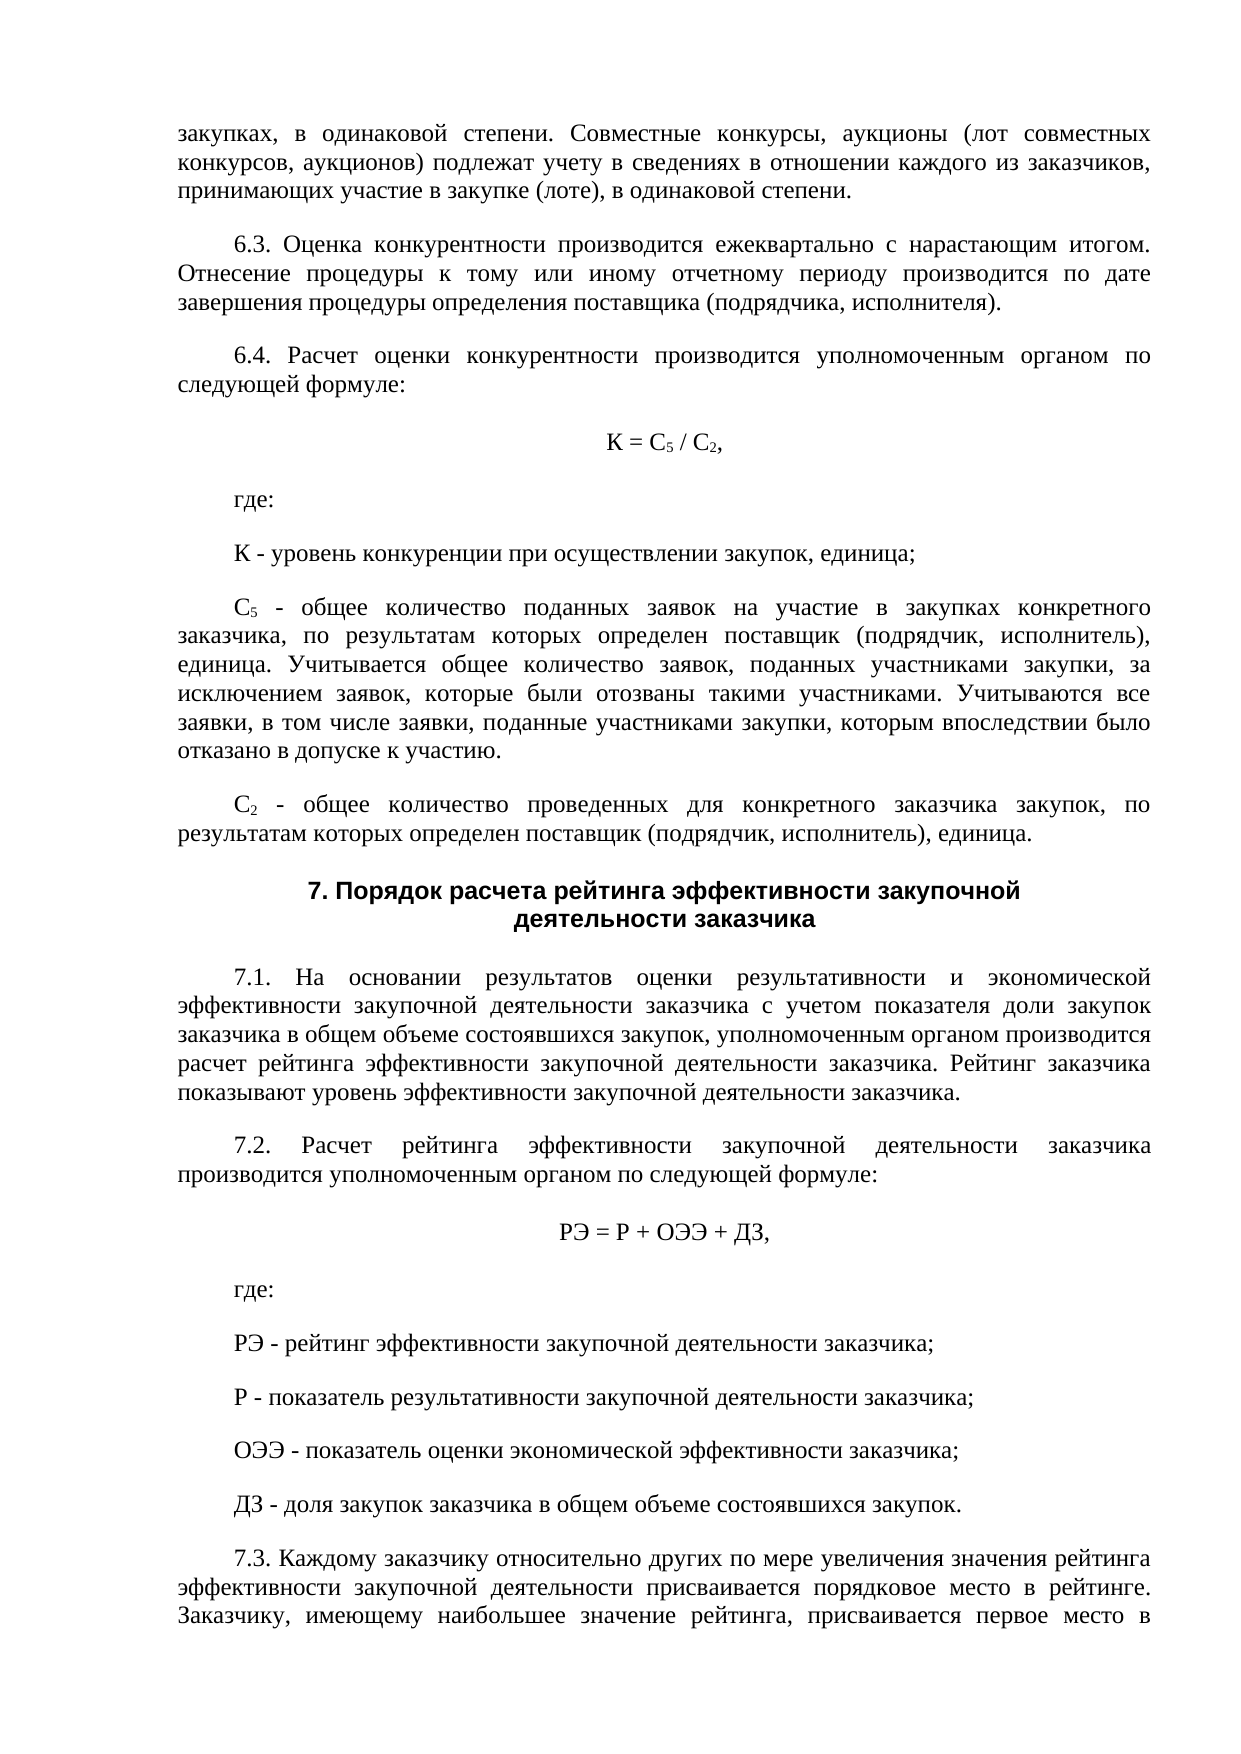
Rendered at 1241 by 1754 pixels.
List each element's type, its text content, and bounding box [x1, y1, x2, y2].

text С5 - общее количество поданных заявок на участие в закупках конкретного заказчика, по результатам которых определен поставщик (подрядчик, исполнитель), единица. Учитывается общее количество заявок, поданных участниками закупки, за исключением заявок, которые были отозваны такими участниками. Учитываются все заявки, в том числе заявки, поданные участниками закупки, которым впоследствии было отказано в допуске к участию. [177, 592, 1152, 764]
text 7.2. Расчет рейтинга эффективности закупочной деятельности заказчика производится уполномоченным органом по следующей формуле: [177, 1131, 1152, 1188]
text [177, 118, 1152, 204]
title деятельности заказчика [177, 904, 1152, 933]
title 7. Порядок расчета рейтинга эффективности закупочной [177, 876, 1152, 904]
text Р - показатель результативности закупочной деятельности заказчика; [177, 1382, 1152, 1411]
text 6.4. Расчет оценки конкурентности производится уполномоченным органом по следующей формуле: [177, 341, 1152, 398]
text РЭ - рейтинг эффективности закупочной деятельности заказчика; [177, 1328, 1152, 1357]
text 7.1. На основании результатов оценки результативности и экономической эффективности закупочной деятельности заказчика с учетом показателя доли закупок заказчика в общем объеме состоявшихся закупок, уполномоченным органом производится расчет рейтинга эффективности закупочной деятельности заказчика. Рейтинг заказчика показывают уровень эффективности закупочной деятельности заказчика. [177, 962, 1152, 1106]
text где: [177, 484, 1152, 513]
text К = С5 / С2, [177, 427, 1152, 456]
text С2 - общее количество проведенных для конкретного заказчика закупок, по результатам которых определен поставщик (подрядчик, исполнитель), единица. [177, 789, 1152, 847]
text 6.3. Оценка конкурентности производится ежеквартально с нарастающим итогом. Отнесение процедуры к тому или иному отчетному периоду производится по дате завершения процедуры определения поставщика (подрядчика, исполнителя). [177, 229, 1152, 316]
text К - уровень конкуренции при осуществлении закупок, единица; [177, 538, 1152, 567]
text где: [177, 1274, 1152, 1303]
text ДЗ - доля закупок заказчика в общем объеме состоявшихся закупок. [177, 1489, 1152, 1518]
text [177, 1543, 1152, 1629]
text ОЭЭ - показатель оценки экономической эффективности заказчика; [177, 1436, 1152, 1464]
text РЭ = Р + ОЭЭ + ДЗ, [177, 1217, 1152, 1246]
